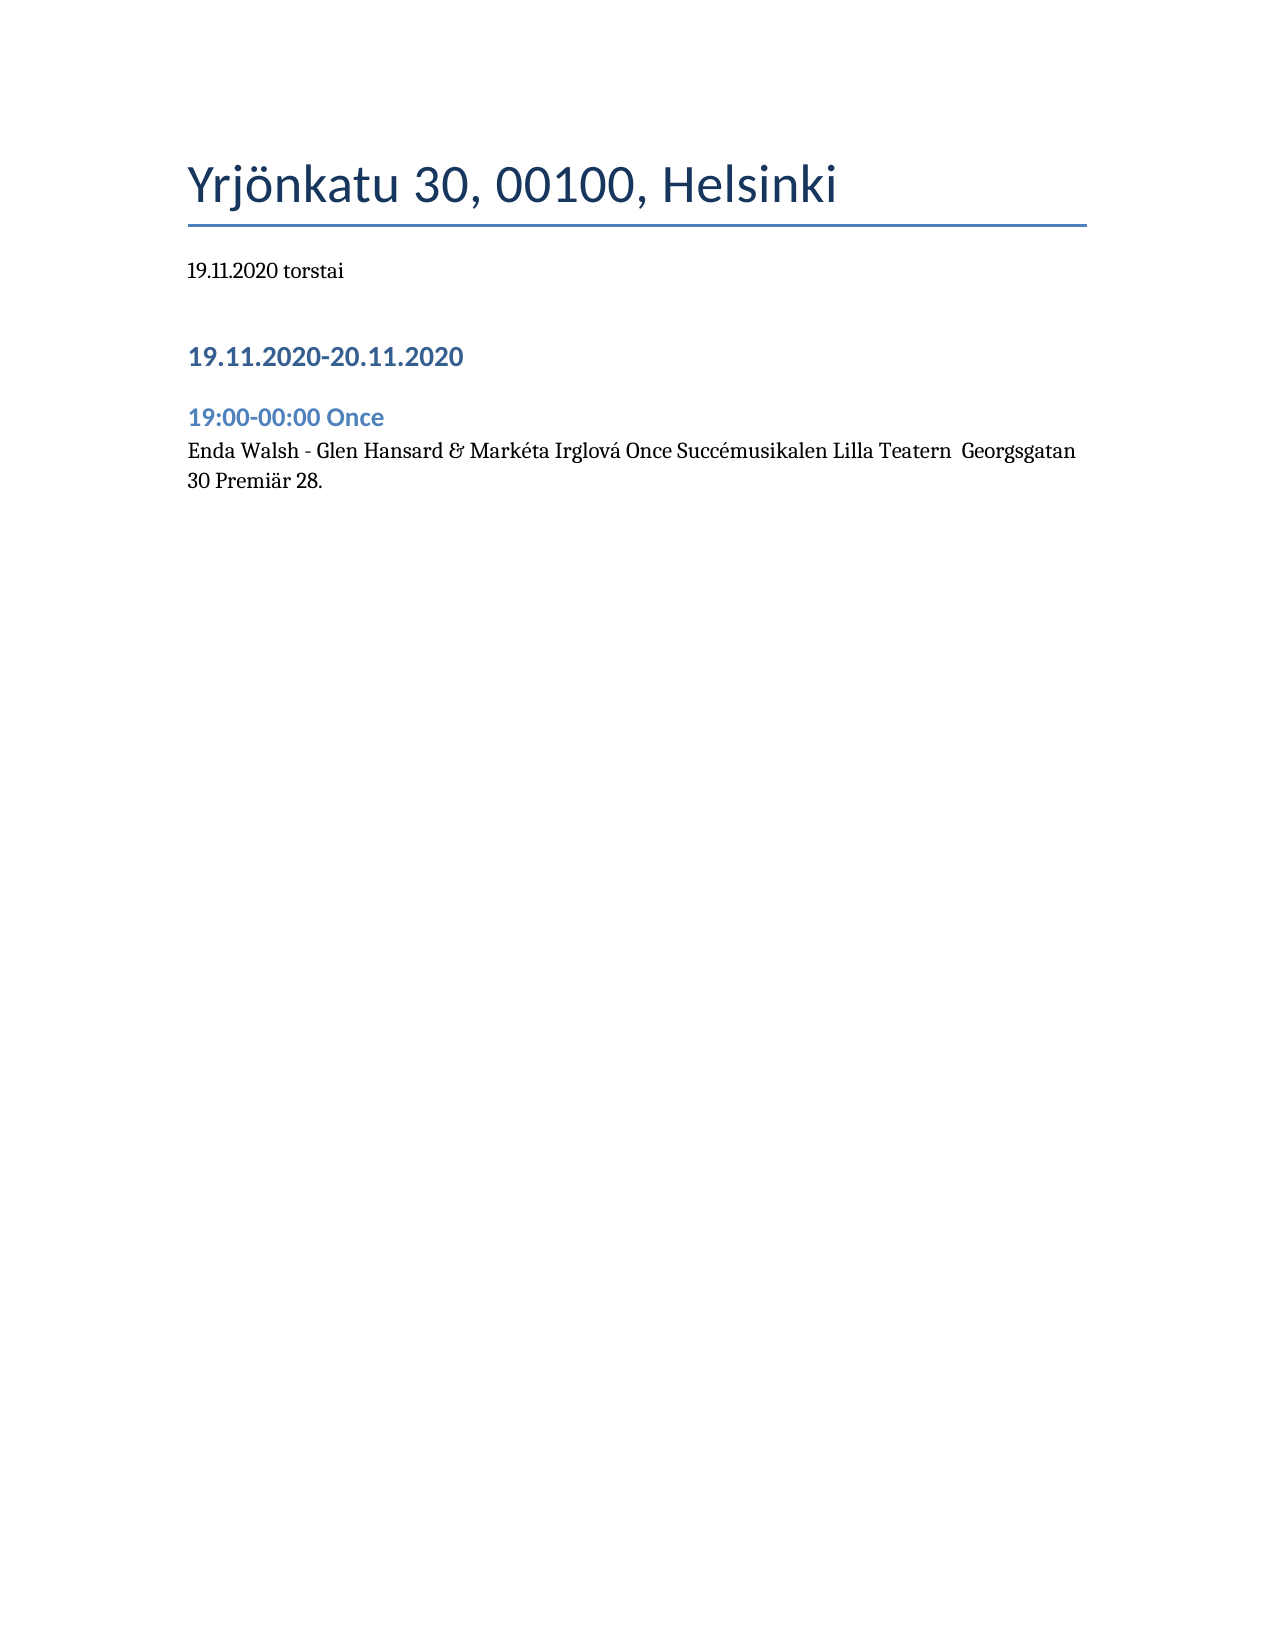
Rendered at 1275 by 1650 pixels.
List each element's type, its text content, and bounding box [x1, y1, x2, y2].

text Enda Walsh - Glen Hansard & Markéta Irglová Once Succémusikalen Lilla Teatern  Georgsgatan 30 Premiär 28. [187, 438, 1087, 494]
subtitle 19:00-00:00 Once [187, 400, 1087, 433]
text 19.11.2020 torstai [187, 258, 1087, 284]
subtitle 19.11.2020-20.11.2020 [187, 338, 1087, 374]
title Yrjönkatu 30, 00100, Helsinki [187, 150, 1087, 227]
